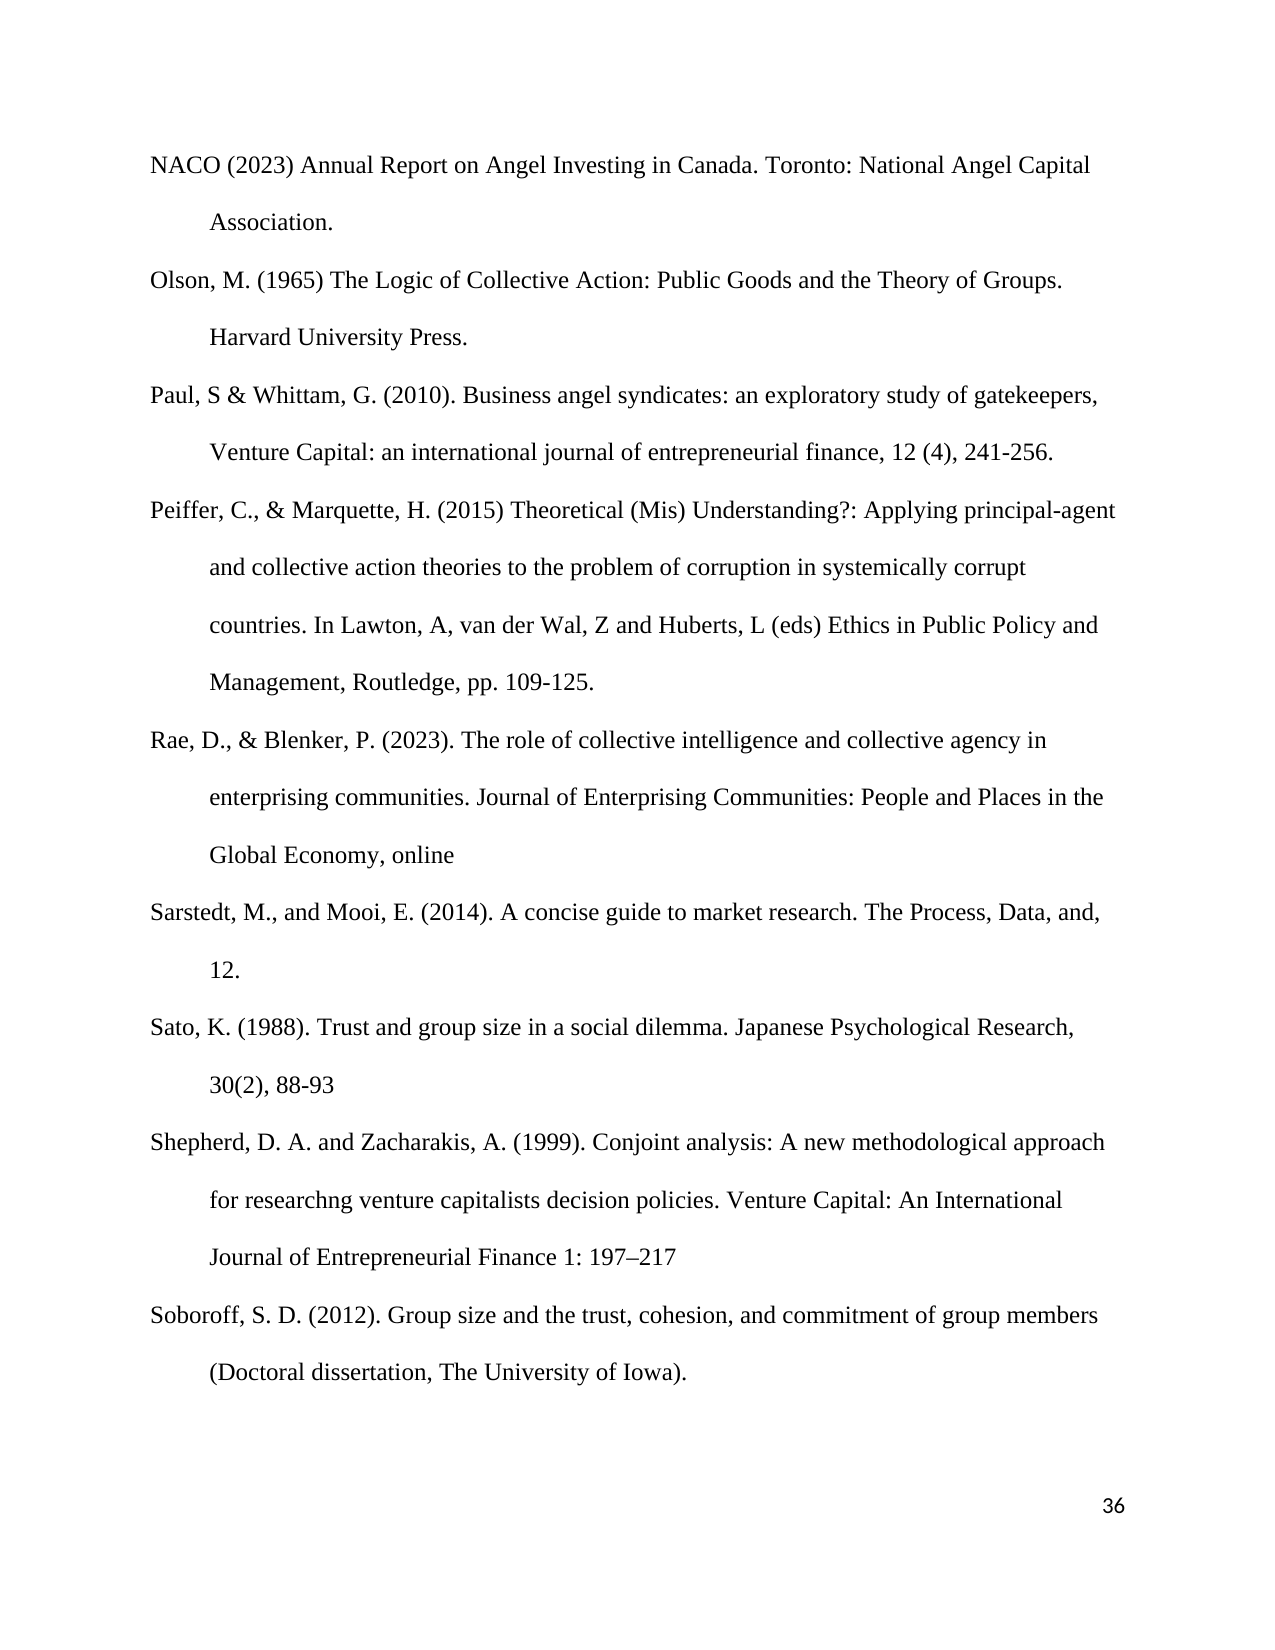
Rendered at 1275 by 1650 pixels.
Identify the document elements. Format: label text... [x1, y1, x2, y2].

text Olson, M. (1965) The Logic of Collective Action: Public Goods and the Theory of Groups. Harvard University Press. [150, 265, 1125, 351]
text Rae, D., & Blenker, P. (2023). The role of collective intelligence and collective agency in enterprising communities. Journal of Enterprising Communities: People and Places in the Global Economy, online [150, 725, 1125, 869]
text Paul, S & Whittam, G. (2010). Business angel syndicates: an exploratory study of gatekeepers, Venture Capital: an international journal of entrepreneurial finance, 12 (4), 241-256. [150, 380, 1125, 466]
text Peiffer, C., & Marquette, H. (2015) Theoretical (Mis) Understanding?: Applying principal-agent and collective action theories to the problem of corruption in systemically corrupt countries. In Lawton, A, van der Wal, Z and Huberts, L (eds) Ethics in Public Policy and Management, Routledge, pp. 109-125. [150, 495, 1125, 696]
text Sato, K. (1988). Trust and group size in a social dilemma. Japanese Psychological Research, 30(2), 88-93 [150, 1012, 1125, 1099]
text Shepherd, D. A. and Zacharakis, A. (1999). Conjoint analysis: A new methodological approach for researchng venture capitalists decision policies. Venture Capital: An International Journal of Entrepreneurial Finance 1: 197–217 [150, 1127, 1125, 1271]
text Soboroff, S. D. (2012). Group size and the trust, cohesion, and commitment of group members (Doctoral dissertation, The University of Iowa). [150, 1300, 1125, 1386]
text NACO (2023) Annual Report on Angel Investing in Canada. Toronto: National Angel Capital Association. [150, 150, 1125, 236]
text Sarstedt, M., and Mooi, E. (2014). A concise guide to market research. The Process, Data, and, 12. [150, 897, 1125, 984]
